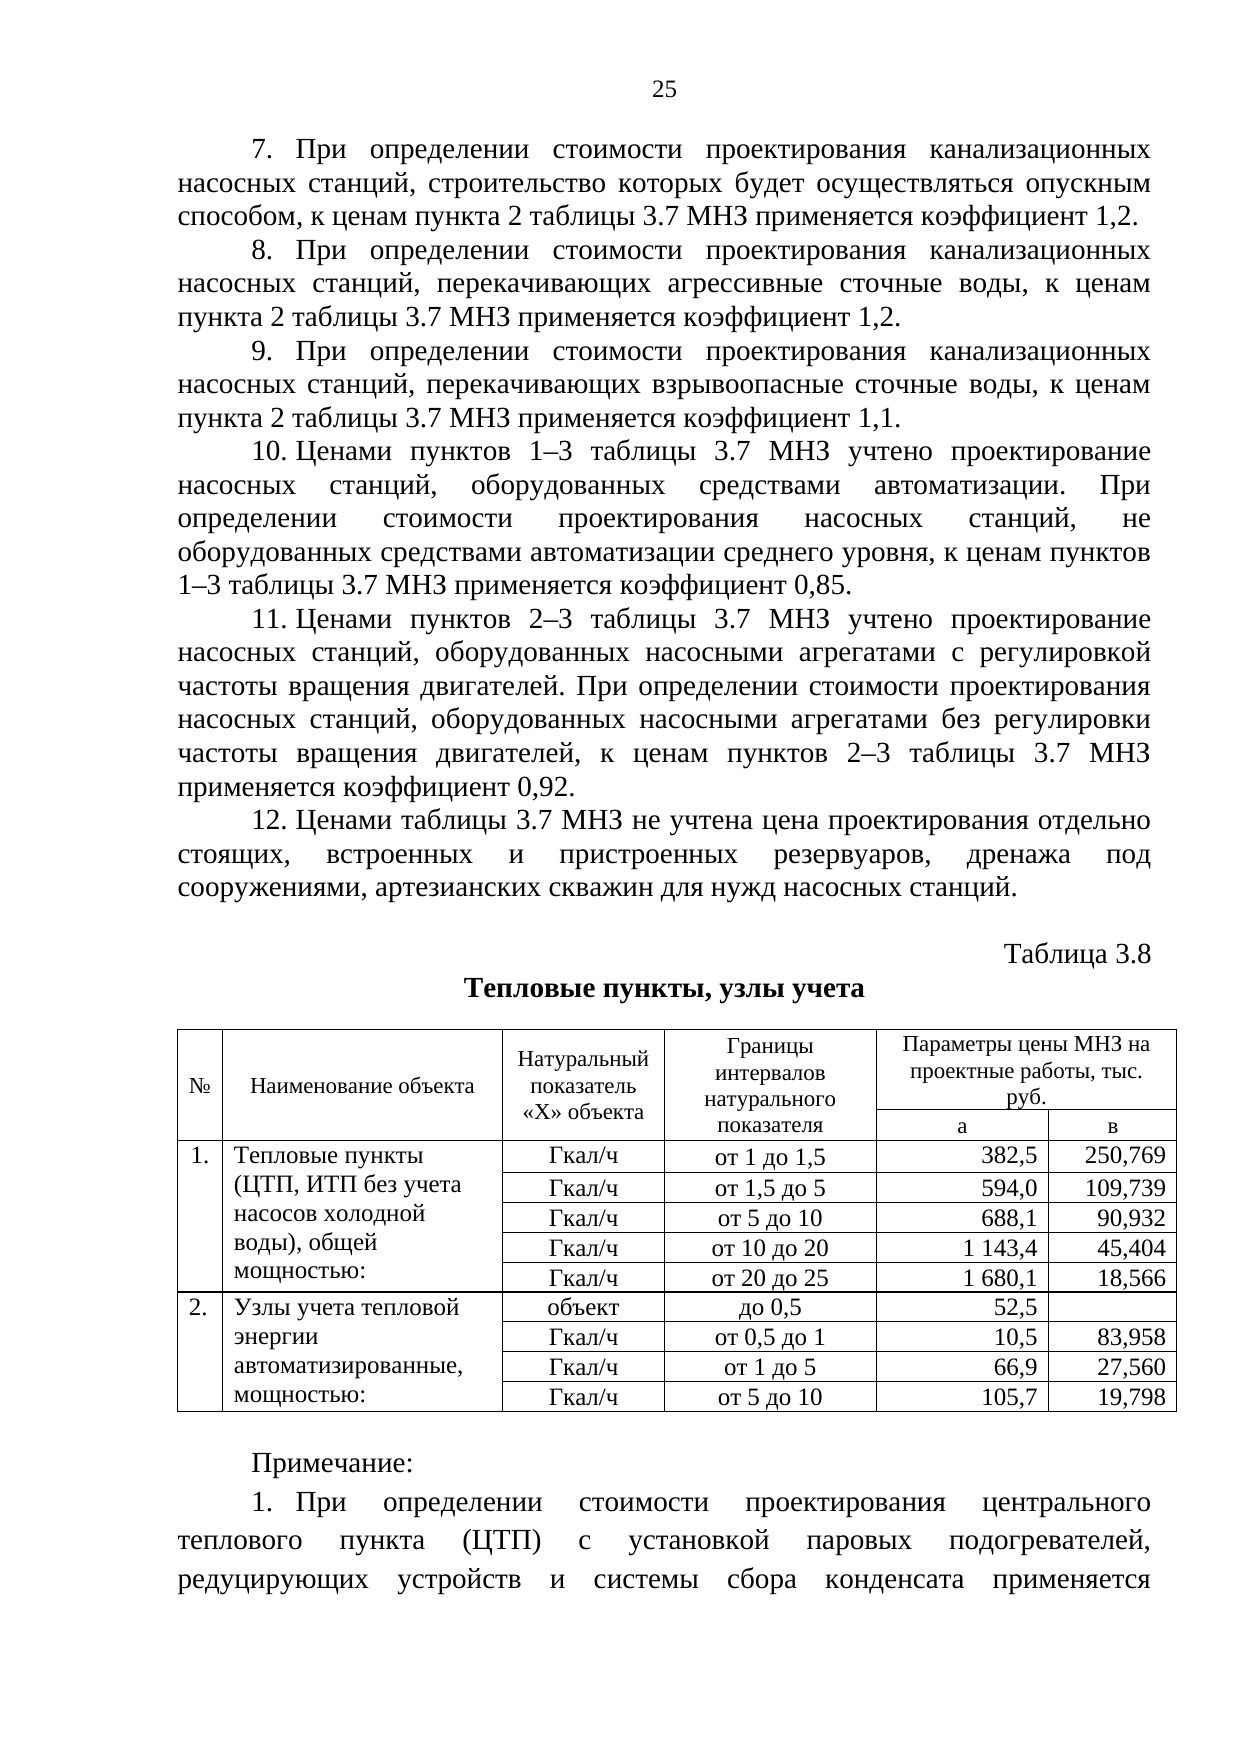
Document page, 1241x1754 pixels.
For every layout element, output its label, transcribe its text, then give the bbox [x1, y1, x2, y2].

table_cell от 10 до 20 [665, 1233, 876, 1262]
table_header Границы интервалов натурального показателя [665, 1030, 876, 1139]
table_cell от 20 до 25 [665, 1263, 876, 1291]
table_header № [178, 1030, 222, 1139]
table_cell от 5 до 10 [665, 1382, 876, 1411]
table_cell 1 143,4 [877, 1233, 1048, 1262]
text Примечание: [177, 1445, 1152, 1479]
table_cell Гкал/ч [503, 1263, 664, 1291]
table_cell 1. [178, 1141, 222, 1291]
table_cell 83,958 [1049, 1322, 1176, 1351]
table_header Параметры цены МНЗ на проектные работы, тыс. руб. [877, 1030, 1176, 1109]
list Ценами пунктов 2–3 таблицы 3.7 МНЗ учтено проектирование насосных станций, оборудованных насосными агрегатами с регулировкой частоты вращения двигателей. При определении стоимости проектирования насосных станций, оборудованных насосными агрегатами без регулировки частоты вращения двигателей, к ценам пунктов 2–3 таблицы 3.7 МНЗ применяется коэффициент 0,92. [177, 601, 1152, 802]
text Таблица 3.8 [236, 936, 1152, 970]
table_cell 1 680,1 [877, 1263, 1048, 1291]
table_cell 90,932 [1049, 1203, 1176, 1232]
table_cell 19,798 [1049, 1382, 1176, 1411]
table_cell 52,5 [877, 1293, 1048, 1321]
list При определении стоимости проектирования канализационных насосных станций, перекачивающих взрывоопасные сточные воды, к ценам пункта 2 таблицы 3.7 МНЗ применяется коэффициент 1,1. [177, 333, 1152, 433]
table_cell 45,404 [1049, 1233, 1176, 1262]
table_cell от 0,5 до 1 [665, 1322, 876, 1351]
table_cell до 0,5 [665, 1293, 876, 1321]
table_cell 594,0 [877, 1173, 1048, 1202]
table_cell 382,5 [877, 1141, 1048, 1172]
table_cell Гкал/ч [503, 1322, 664, 1351]
table_cell Узлы учета тепловой энергии автоматизированные, мощностью: [223, 1293, 502, 1411]
table_cell 2. [178, 1293, 222, 1411]
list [177, 1484, 1152, 1594]
table_cell Гкал/ч [503, 1203, 664, 1232]
list Ценами таблицы 3.7 МНЗ не учтена цена проектирования отдельно стоящих, встроенных и пристроенных резервуаров, дренажа под сооружениями, артезианских скважин для нужд насосных станций. [177, 802, 1152, 903]
table_cell от 5 до 10 [665, 1203, 876, 1232]
table_cell 109,739 [1049, 1173, 1176, 1202]
table_cell 27,560 [1049, 1352, 1176, 1381]
table_cell 688,1 [877, 1203, 1048, 1232]
table_cell Гкал/ч [503, 1173, 664, 1202]
table_cell 66,9 [877, 1352, 1048, 1381]
table_header Натуральный показатель «Х» объекта [503, 1030, 664, 1139]
table_cell 250,769 [1049, 1141, 1176, 1172]
table_cell от 1 до 5 [665, 1352, 876, 1381]
table_cell Гкал/ч [503, 1382, 664, 1411]
table_cell Гкал/ч [503, 1352, 664, 1381]
table_cell а [877, 1110, 1048, 1139]
table_cell от 1 до 1,5 [665, 1141, 876, 1172]
list Ценами пунктов 1–3 таблицы 3.7 МНЗ учтено проектирование насосных станций, оборудованных средствами автоматизации. При определении стоимости проектирования насосных станций, не оборудованных средствами автоматизации среднего уровня, к ценам пунктов 1–3 таблицы 3.7 МНЗ применяется коэффициент 0,85. [177, 433, 1152, 601]
table_cell объект [503, 1293, 664, 1321]
table_cell Гкал/ч [503, 1141, 664, 1172]
table_cell 18,566 [1049, 1263, 1176, 1291]
table_cell 10,5 [877, 1322, 1048, 1351]
table_cell 105,7 [877, 1382, 1048, 1411]
table_cell Гкал/ч [503, 1233, 664, 1262]
list При определении стоимости проектирования канализационных насосных станций, перекачивающих агрессивные сточные воды, к ценам пункта 2 таблицы 3.7 МНЗ применяется коэффициент 1,2. [177, 232, 1152, 333]
table_cell от 1,5 до 5 [665, 1173, 876, 1202]
table_cell Тепловые пункты (ЦТП, ИТП без учета насосов холодной воды), общей мощностью: [223, 1141, 502, 1291]
table_header Наименование объекта [223, 1030, 502, 1139]
table_cell в [1049, 1110, 1176, 1139]
list При определении стоимости проектирования канализационных насосных станций, строительство которых будет осуществляться опускным способом, к ценам пункта 2 таблицы 3.7 МНЗ применяется коэффициент 1,2. [177, 131, 1152, 232]
text Тепловые пункты, узлы учета [177, 970, 1152, 1003]
table_cell [1049, 1293, 1176, 1321]
